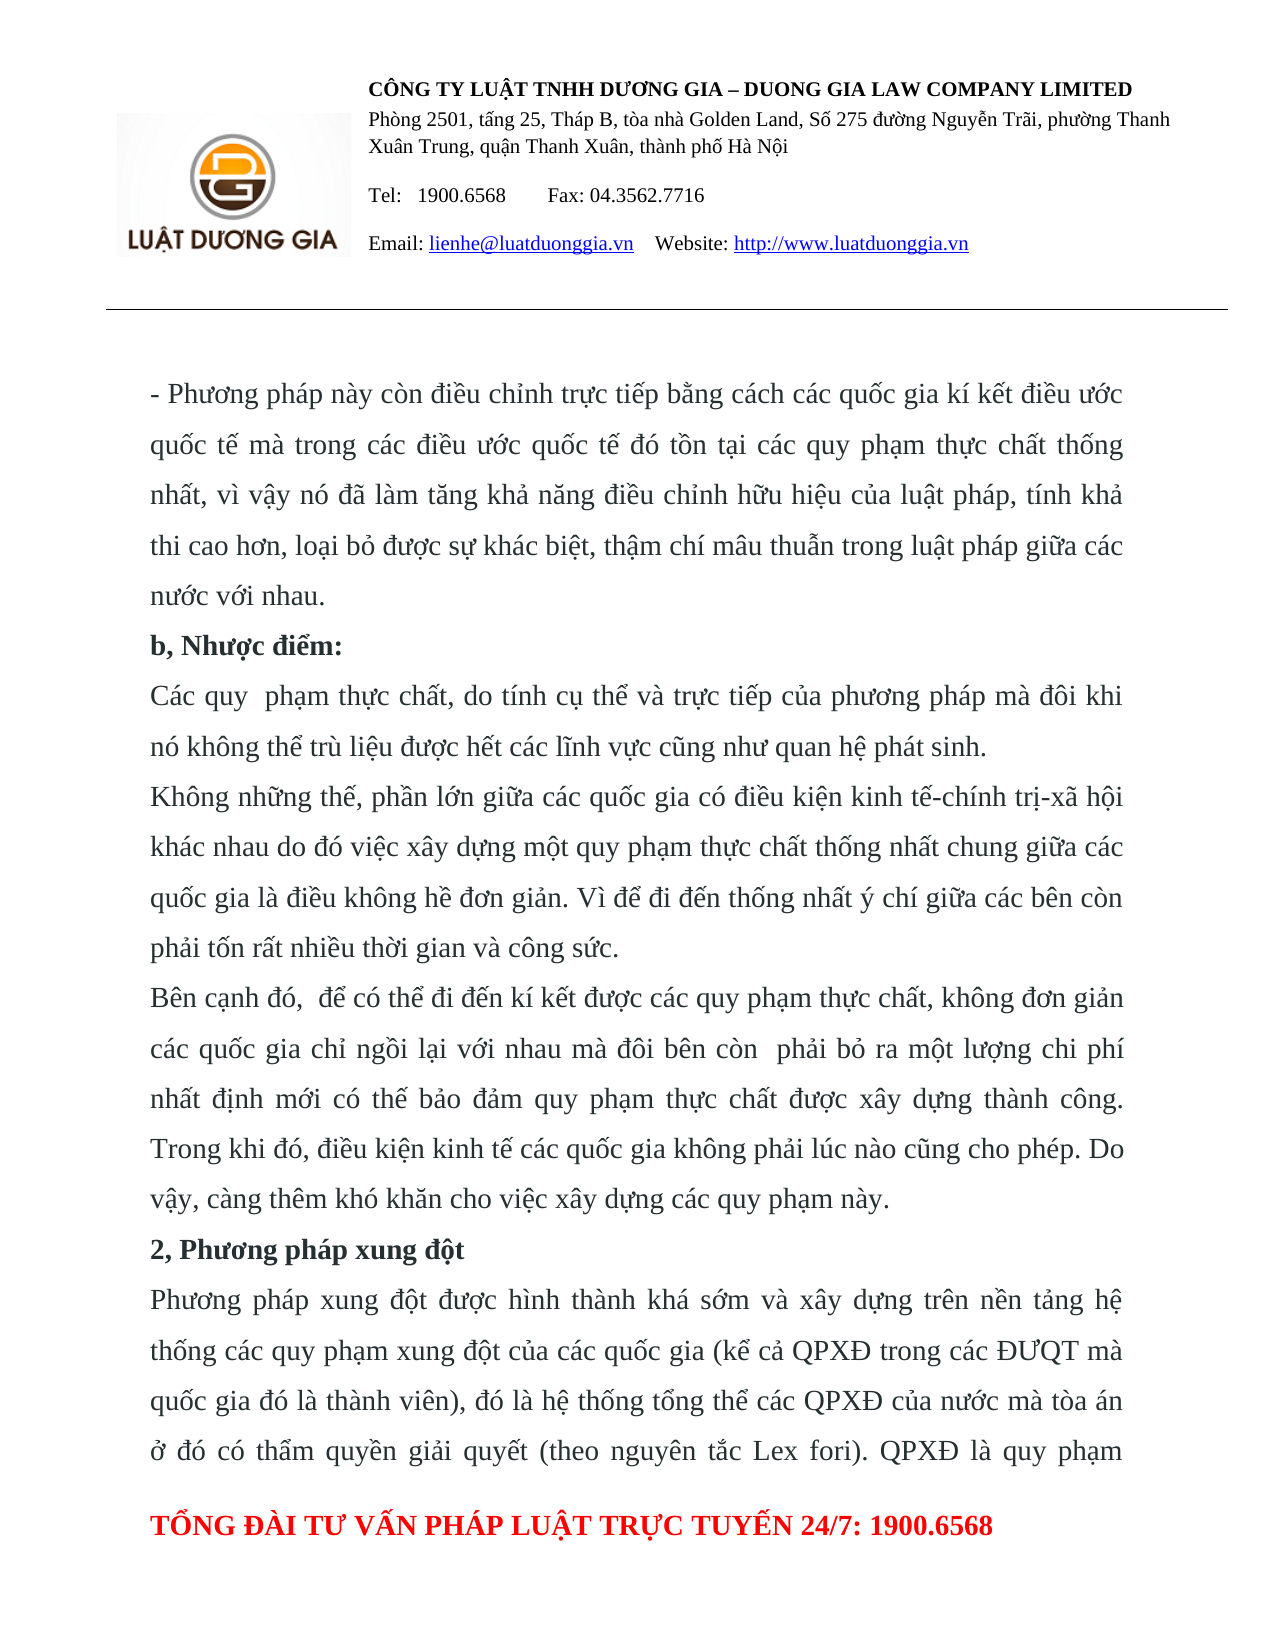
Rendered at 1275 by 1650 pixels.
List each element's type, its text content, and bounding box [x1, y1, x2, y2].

text Không những thế, phần lớn giữa các quốc gia có điều kiện kinh tế-chính trị-xã hội khác nhau do đó việc xây dựng một quy phạm thực chất thống nhất chung giữa các quốc gia là điều không hề đơn giản. Vì để đi đến thống nhất ý chí giữa các bên còn phải tốn rất nhiều thời gian và công sức. [150, 779, 1125, 964]
text - Phương pháp này còn điều chỉnh trực tiếp bằng cách các quốc gia kí kết điều ước quốc tế mà trong các điều ước quốc tế đó tồn tại các quy phạm thực chất thống nhất, vì vậy nó đã làm tăng khả năng điều chỉnh hữu hiệu của luật pháp, tính khả thi cao hơn, loại bỏ được sự khác biệt, thậm chí mâu thuẫn trong luật pháp giữa các nước với nhau. [150, 377, 1125, 611]
text Các quy phạm thực chất, do tính cụ thể và trực tiếp của phương pháp mà đôi khi nó không thể trù liệu được hết các lĩnh vực cũng như quan hệ phát sinh. [150, 678, 1125, 762]
text b, Nhược điểm: [150, 628, 1125, 662]
picture [116, 113, 352, 257]
text 2, Phương pháp xung đột [150, 1232, 1125, 1266]
text Bên cạnh đó, để có thể đi đến kí kết được các quy phạm thực chất, không đơn giản các quốc gia chỉ ngồi lại với nhau mà đôi bên còn phải bỏ ra một lượng chi phí nhất định mới có thế bảo đảm quy phạm thực chất được xây dựng thành công. Trong khi đó, điều kiện kinh tế các quốc gia không phải lúc nào cũng cho phép. Do vậy, càng thêm khó khăn cho việc xây dựng các quy phạm này. [150, 980, 1125, 1215]
